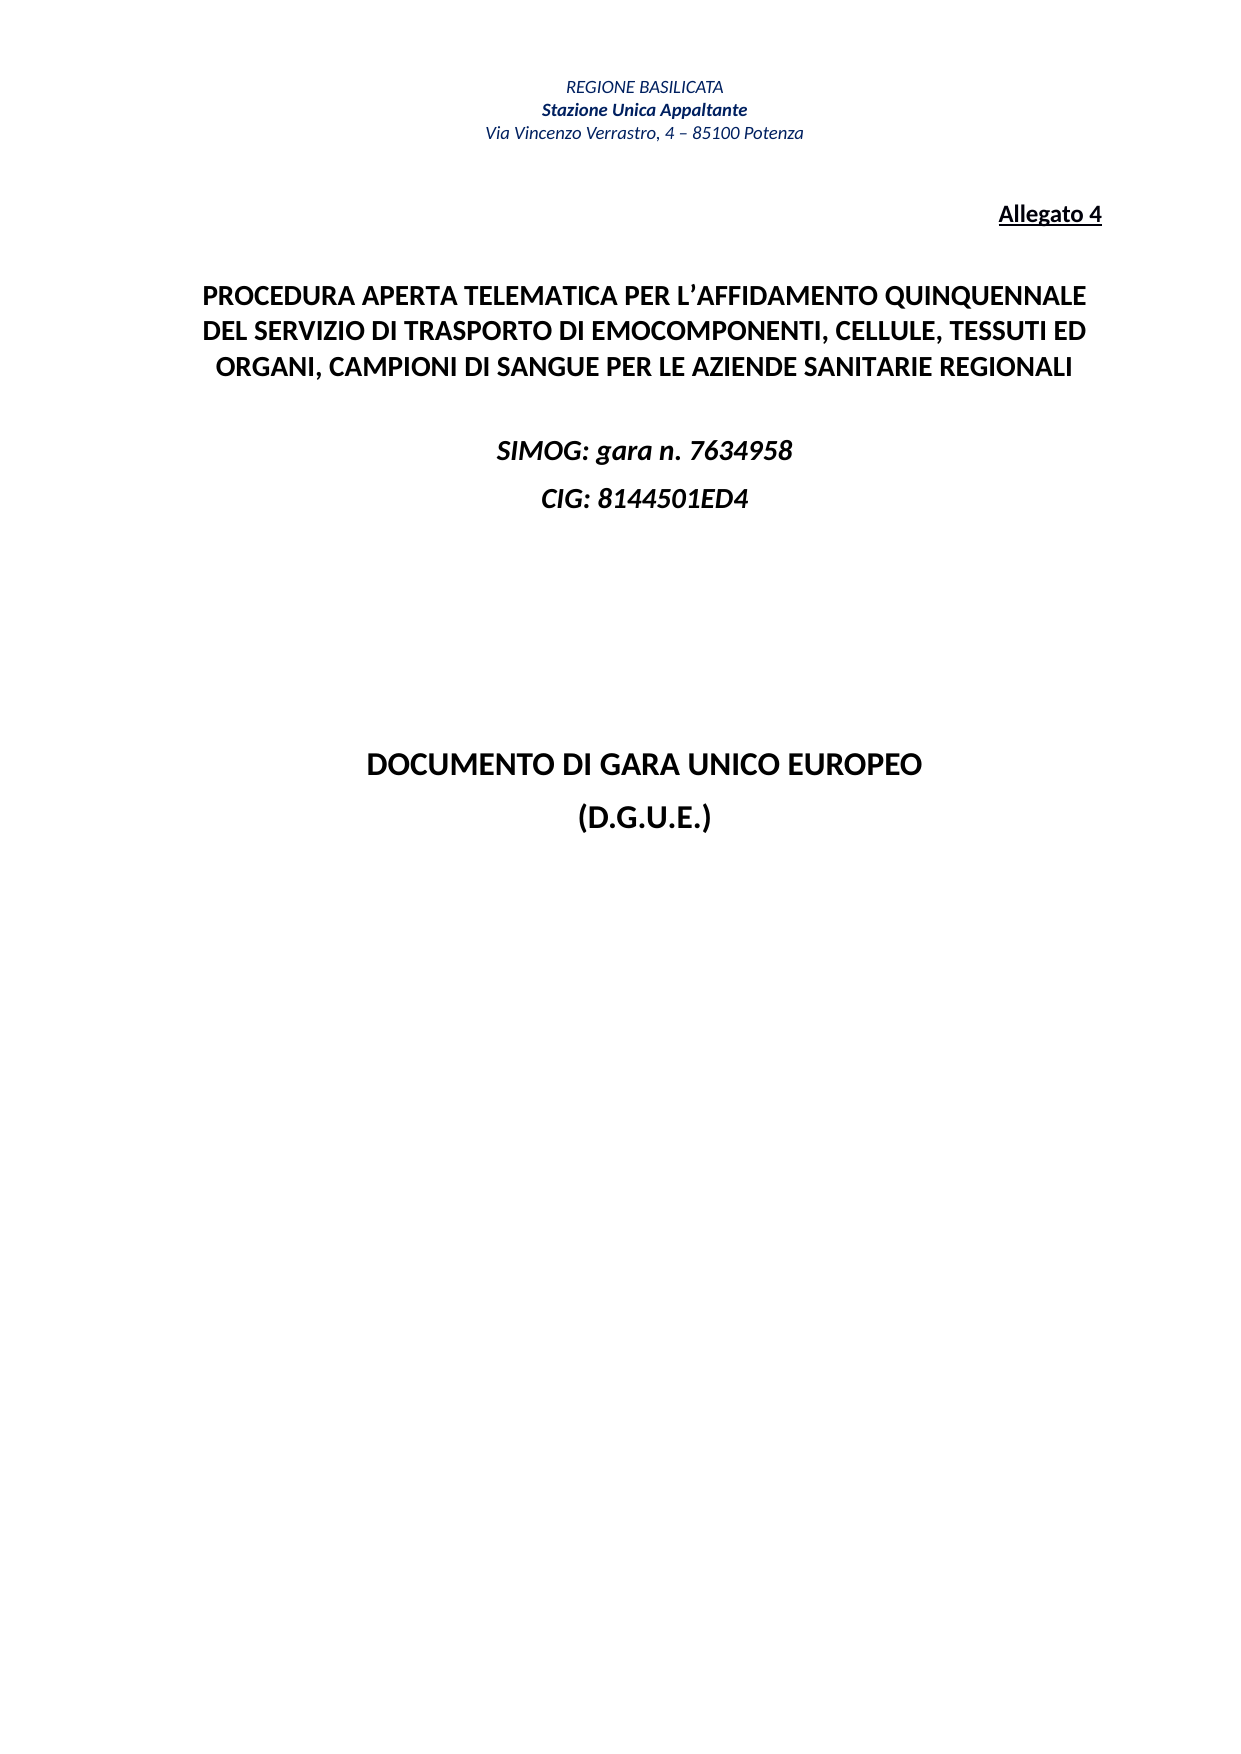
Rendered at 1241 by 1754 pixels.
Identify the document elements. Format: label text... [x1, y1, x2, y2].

text DOCUMENTO DI GARA UNICO EUROPEO [187, 743, 1102, 784]
text PROCEDURA APERTA TELEMATICA PER L’AFFIDAMENTO QUINQUENNALE DEL SERVIZIO DI TRASPORTO DI EMOCOMPONENTI, CELLULE, TESSUTI ED ORGANI, CAMPIONI DI SANGUE PER LE AZIENDE SANITARIE REGIONALI [187, 277, 1102, 384]
text SIMOG: gara n. 7634958 [187, 432, 1102, 467]
text CIG: 8144501ED4 [187, 480, 1102, 516]
text Allegato 4 [187, 198, 1102, 229]
text (D.G.U.E.) [187, 796, 1102, 837]
